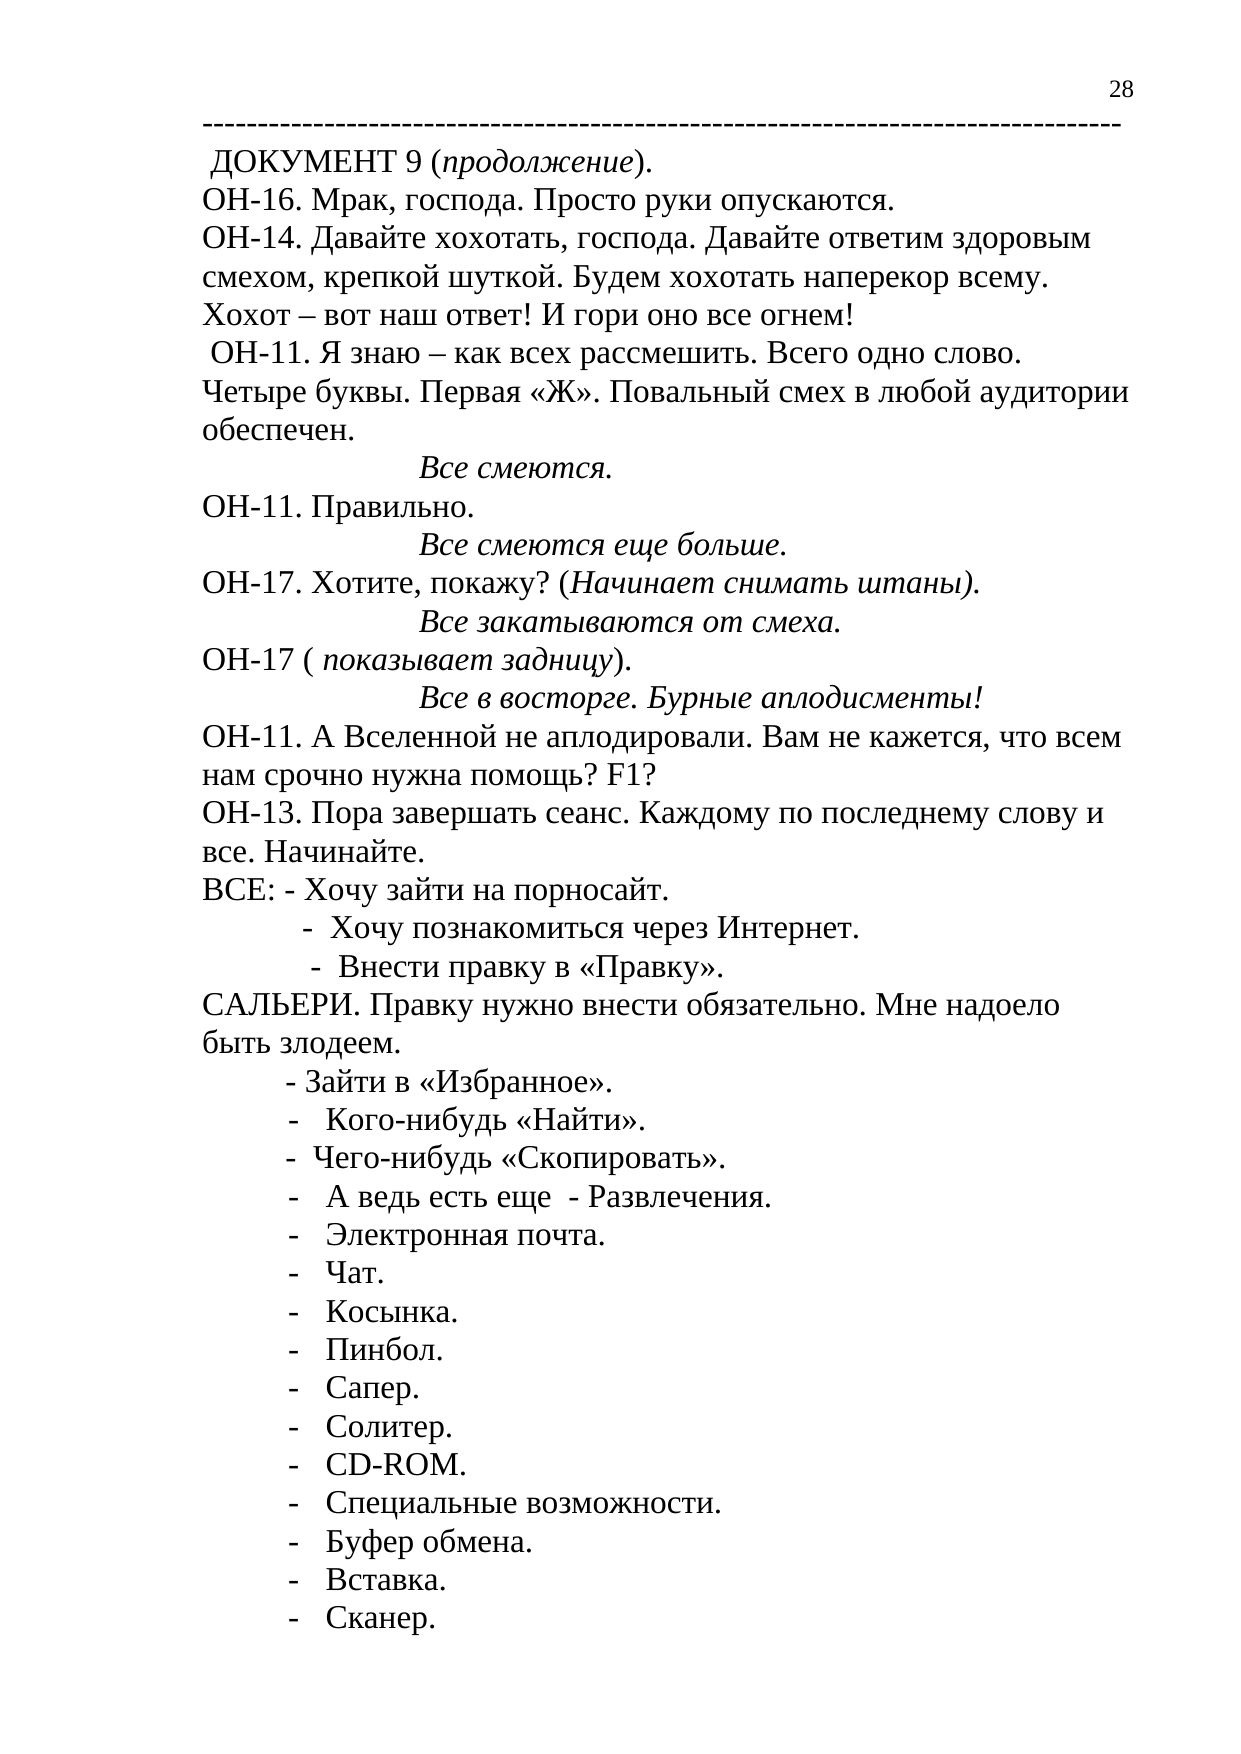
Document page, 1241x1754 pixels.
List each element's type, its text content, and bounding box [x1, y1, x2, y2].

text - Хочу познакомиться через Интернет. [202, 908, 1134, 946]
list Специальные возможности. [288, 1483, 1134, 1521]
text ОН-13. Пора завершать сеанс. Каждому по последнему слову и все. Начинайте. [202, 793, 1134, 869]
list Сканер. [288, 1598, 1134, 1636]
subtitle Все в восторге. Бурные аплодисменты! [202, 678, 1134, 716]
text ОН-11. А Вселенной не аплодировали. Вам не кажется, что всем нам срочно нужна помощь? F1? [202, 716, 1134, 793]
text ОН-11. Правильно. [202, 486, 1134, 524]
text - Внести правку в «Правку». [202, 946, 1134, 984]
text ОН-11. Я знаю – как всех рассмешить. Всего одно слово. Четыре буквы. Первая «Ж». Повальный смех в любой аудитории обеспечен. [202, 333, 1134, 448]
text ОН-14. Давайте хохотать, господа. Давайте ответим здоровым смехом, крепкой шуткой. Будем хохотать наперекор всему. Хохот – вот наш ответ! И гори оно все огнем! [202, 218, 1134, 333]
list Буфер обмена. [288, 1521, 1134, 1559]
text Все смеются еще больше. [202, 524, 1134, 563]
text САЛЬЕРИ. Правку нужно внести обязательно. Мне надоело быть злодеем. [202, 984, 1134, 1061]
text Все закатываются от смеха. [202, 601, 1134, 639]
list Пинбол. [288, 1329, 1134, 1368]
list Солитер. [288, 1406, 1134, 1444]
list Электронная почта. [288, 1214, 1134, 1253]
text ОН-17. Хотите, покажу? (Начинает снимать штаны). [202, 563, 1134, 601]
list А ведь есть еще - Развлечения. [288, 1176, 1134, 1214]
text ВСЕ: - Хочу зайти на порносайт. [202, 869, 1134, 908]
list Чат. [288, 1253, 1134, 1291]
text ДОКУМЕНТ 9 (продолжение). [202, 141, 1134, 179]
text ----------------------------------------------------------------------------------- [202, 103, 1134, 141]
list Вставка. [288, 1559, 1134, 1598]
text - Чего-нибудь «Скопировать». [202, 1138, 1134, 1176]
list Сапер. [288, 1368, 1134, 1406]
text Все смеются. [202, 448, 1134, 486]
text ОН-17 ( показывает задницу). [202, 639, 1134, 678]
list CD-ROM. [288, 1444, 1134, 1483]
text - Зайти в «Избранное». [202, 1061, 1134, 1099]
list Кого-нибудь «Найти». [288, 1099, 1134, 1138]
text ОН-16. Мрак, господа. Просто руки опускаются. [202, 179, 1134, 218]
list Косынка. [288, 1291, 1134, 1329]
